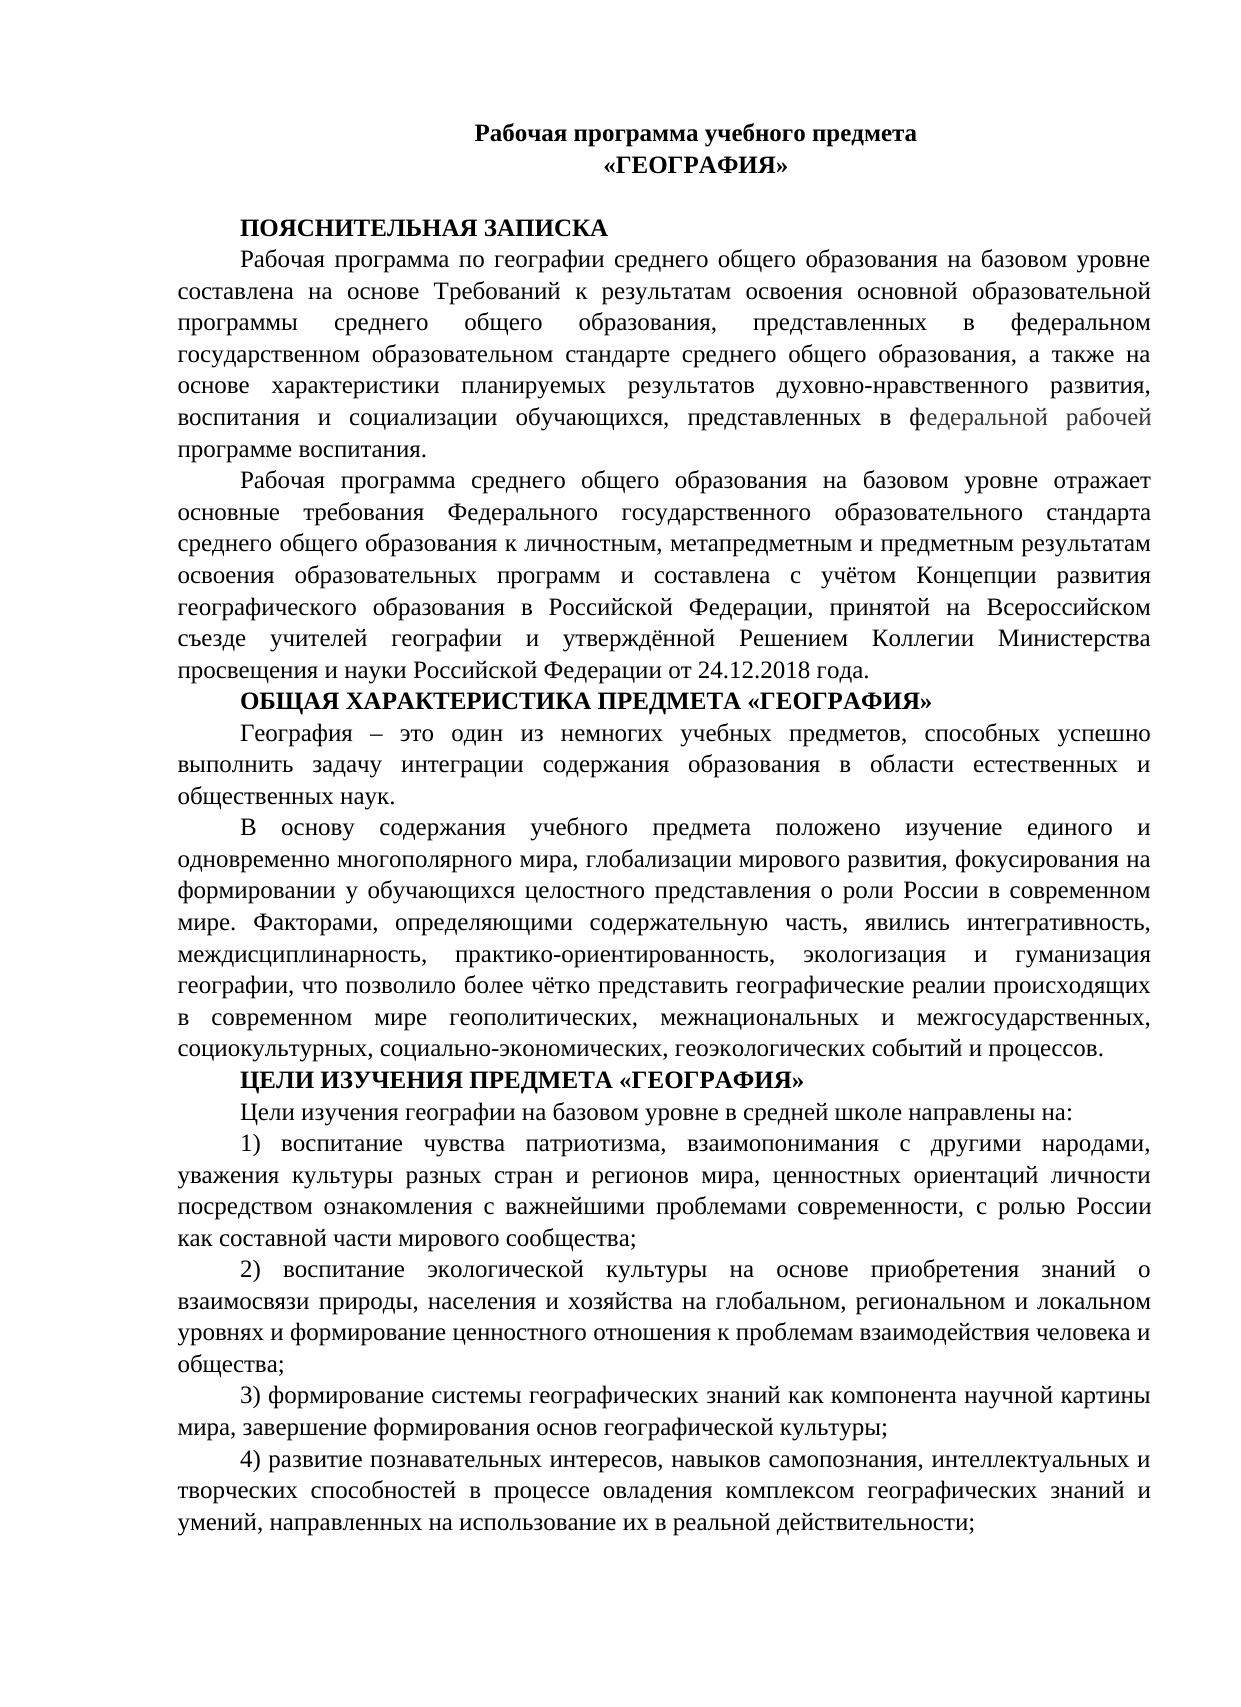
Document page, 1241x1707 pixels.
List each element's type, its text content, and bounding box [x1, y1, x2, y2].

text Цели изучения географии на базовом уровне в средней школе направлены на: [177, 1097, 1152, 1125]
text География – это один из немногих учебных предметов, способных успешно выполнить задачу интеграции содержания образования в области естественных и общественных наук. [177, 718, 1152, 810]
text 2) воспитание экологической культуры на основе приобретения знаний о взаимосвязи природы, населения и хозяйства на глобальном, региональном и локальном уровнях и формирование ценностного отношения к проблемам взаимодействия человека и общества; [177, 1254, 1152, 1378]
text В основу содержания учебного предмета положено изучение единого и одновременно многополярного мира, глобализации мирового развития, фокусирования на формировании у обучающихся целостного представления о роли России в современном мире. Факторами, определяющими содержательную часть, явились интегративность, междисциплинарность, практико-ориентированность, экологизация и гуманизация географии, что позволило более чётко представить географические реалии происходящих в современном мире геополитических, межнациональных и межгосударственных, социокультурных, социально-экономических, геоэкологических событий и процессов. [177, 812, 1152, 1062]
text ЦЕЛИ ИЗУЧЕНИЯ ПРЕДМЕТА «ГЕОГРАФИЯ» [177, 1065, 1152, 1094]
text Рабочая программа среднего общего образования на базовом уровне отражает основные требования Федерального государственного образовательного стандарта среднего общего образования к личностным, метапредметным и предметным результатам освоения образовательных программ и составлена с учётом Концепции развития географического образования в Российской Федерации, принятой на Всероссийском съезде учителей географии и утверждённой Решением Коллегии Министерства просвещения и науки Российской Федерации от 24.12.2018 года. [177, 465, 1152, 683]
text Рабочая программа по географии среднего общего образования на базовом уровне составлена на основе Требований к результатам освоения основной образовательной программы среднего общего образования, представленных в федеральном государственном образовательном стандарте среднего общего образования, а также на основе характеристики планируемых результатов духовно-нравственного развития, воспитания и социализации обучающихся, представленных в федеральной рабочей программе воспитания. [177, 244, 1152, 462]
text ПОЯСНИТЕЛЬНАЯ ЗАПИСКА [177, 213, 1152, 242]
text Рабочая программа учебного предмета [177, 118, 1152, 147]
text 4) развитие познавательных интересов, навыков самопознания, интеллектуальных и творческих способностей в процессе овладения комплексом географических знаний и умений, направленных на использование их в реальной действительности; [177, 1444, 1152, 1536]
text 1) воспитание чувства патриотизма, взаимопонимания с другими народами, уважения культуры разных стран и регионов мира, ценностных ориентаций личности посредством ознакомления с важнейшими проблемами современности, c ролью России как составной части мирового сообщества; [177, 1128, 1152, 1252]
text ОБЩАЯ ХАРАКТЕРИСТИКА ПРЕДМЕТА «ГЕОГРАФИЯ» [177, 686, 1152, 715]
text 3) формирование системы географических знаний как компонента научной картины мира, завершение формирования основ географической культуры; [177, 1381, 1152, 1441]
text «ГЕОГРАФИЯ» [177, 150, 1152, 178]
